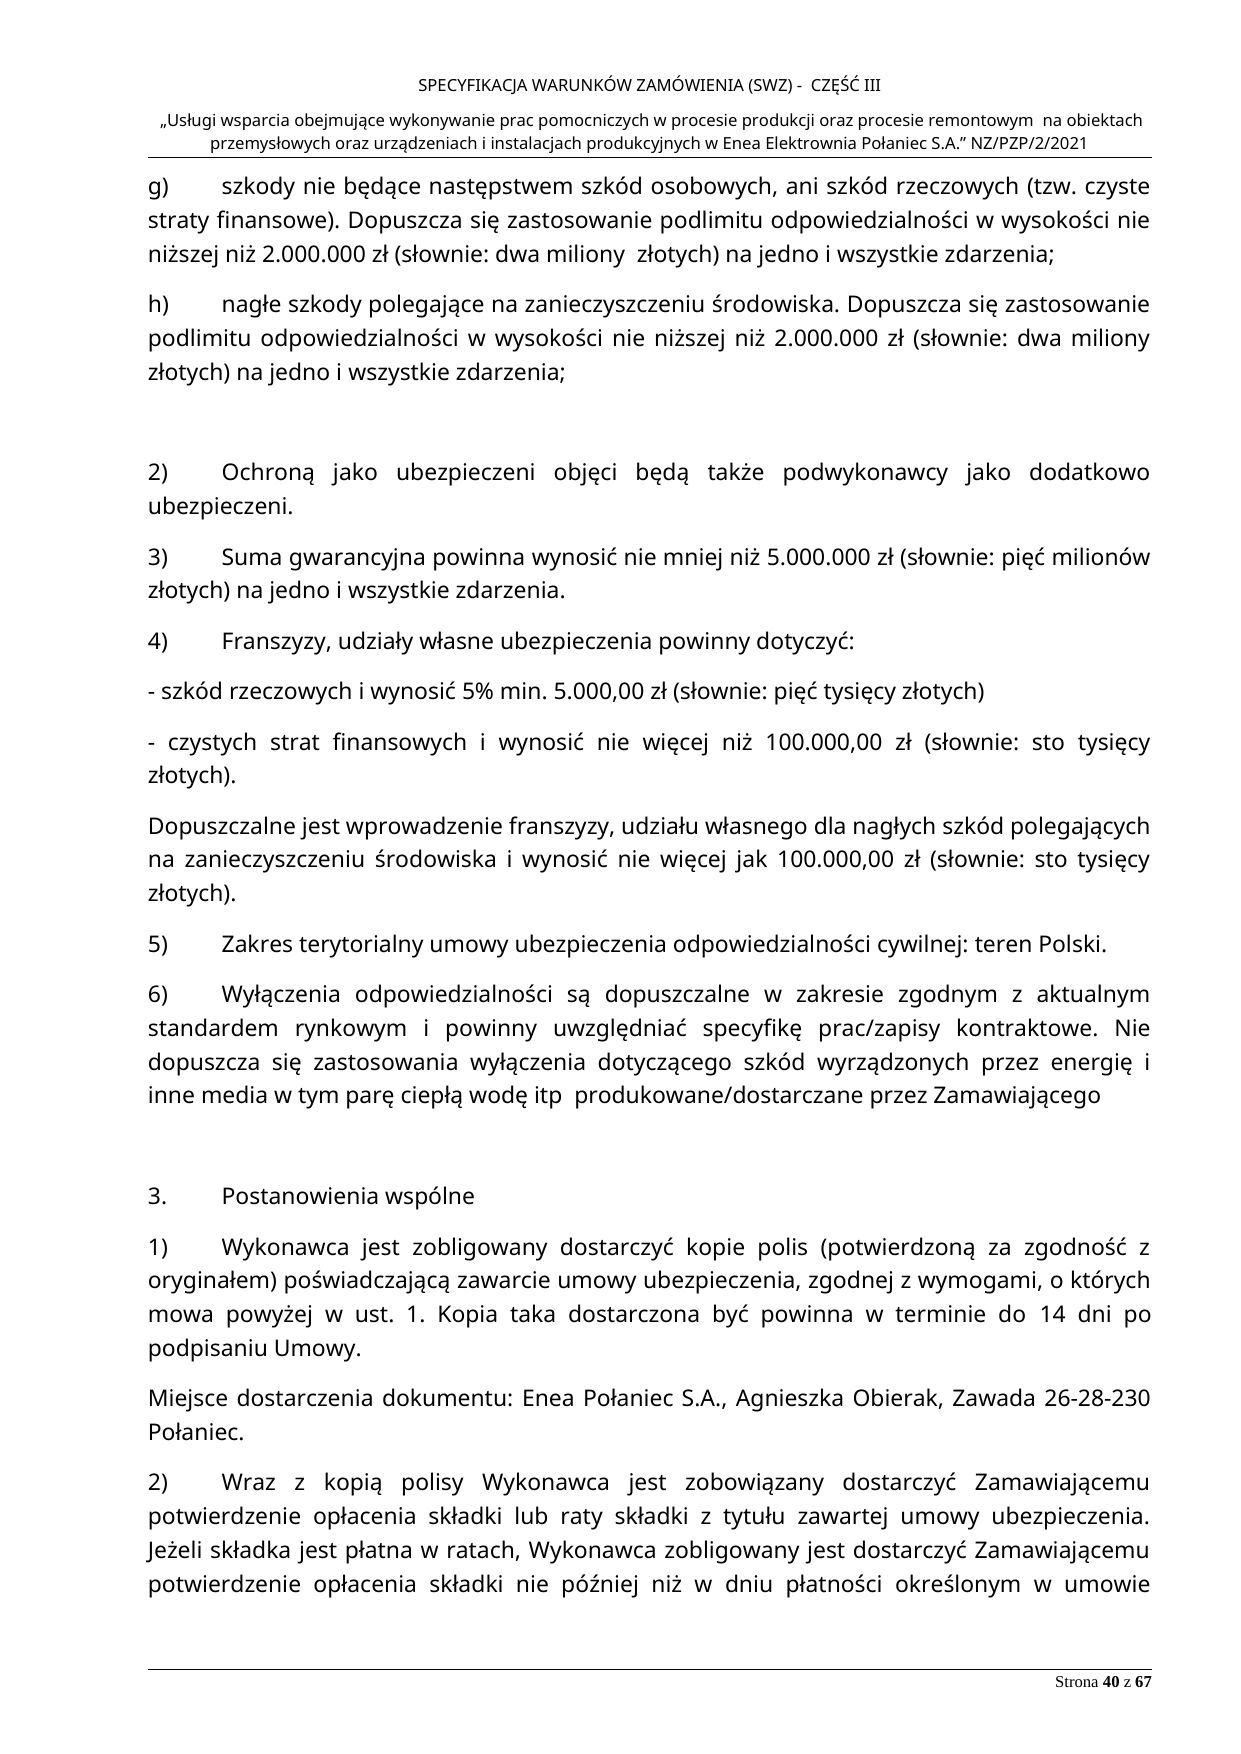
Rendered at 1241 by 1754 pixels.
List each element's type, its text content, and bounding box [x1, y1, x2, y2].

text 1) Wykonawca jest zobligowany dostarczyć kopie polis (potwierdzoną za zgodność z oryginałem) poświadczającą zawarcie umowy ubezpieczenia, zgodnej z wymogami, o których mowa powyżej w ust. 1. Kopia taka dostarczona być powinna w terminie do 14 dni po podpisaniu Umowy. [148, 1231, 1152, 1363]
text - szkód rzeczowych i wynosić 5% min. 5.000,00 zł (słownie: pięć tysięcy złotych) [148, 675, 1152, 706]
text g) szkody nie będące następstwem szkód osobowych, ani szkód rzeczowych (tzw. czyste straty finansowe). Dopuszcza się zastosowanie podlimitu odpowiedzialności w wysokości nie niższej niż 2.000.000 zł (słownie: dwa miliony złotych) na jedno i wszystkie zdarzenia; [148, 170, 1152, 269]
text 2) Ochroną jako ubezpieczeni objęci będą także podwykonawcy jako dodatkowo ubezpieczeni. [148, 456, 1152, 521]
text h) nagłe szkody polegające na zanieczyszczeniu środowiska. Dopuszcza się zastosowanie podlimitu odpowiedzialności w wysokości nie niższej niż 2.000.000 zł (słownie: dwa miliony złotych) na jedno i wszystkie zdarzenia; [148, 288, 1152, 387]
text 5) Zakres terytorialny umowy ubezpieczenia odpowiedzialności cywilnej: teren Polski. [148, 928, 1152, 959]
text - czystych strat finansowych i wynosić nie więcej niż 100.000,00 zł (słownie: sto tysięcy złotych). [148, 726, 1152, 791]
text Dopuszczalne jest wprowadzenie franszyzy, udziału własnego dla nagłych szkód polegających na zanieczyszczeniu środowiska i wynosić nie więcej jak 100.000,00 zł (słownie: sto tysięcy złotych). [148, 810, 1152, 908]
text 6) Wyłączenia odpowiedzialności są dopuszczalne w zakresie zgodnym z aktualnym standardem rynkowym i powinny uwzględniać specyfikę prac/zapisy kontraktowe. Nie dopuszcza się zastosowania wyłączenia dotyczącego szkód wyrządzonych przez energię i inne media w tym parę ciepłą wodę itp produkowane/dostarczane przez Zamawiającego [148, 978, 1152, 1111]
text 4) Franszyzy, udziały własne ubezpieczenia powinny dotyczyć: [148, 625, 1152, 656]
text 3) Suma gwarancyjna powinna wynosić nie mniej niż 5.000.000 zł (słownie: pięć milionów złotych) na jedno i wszystkie zdarzenia. [148, 541, 1152, 606]
text 3. Postanowienia wspólne [148, 1180, 1152, 1211]
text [148, 1466, 1152, 1599]
text Miejsce dostarczenia dokumentu: Enea Połaniec S.A., Agnieszka Obierak, Zawada 26-28-230 Połaniec. [148, 1382, 1152, 1447]
